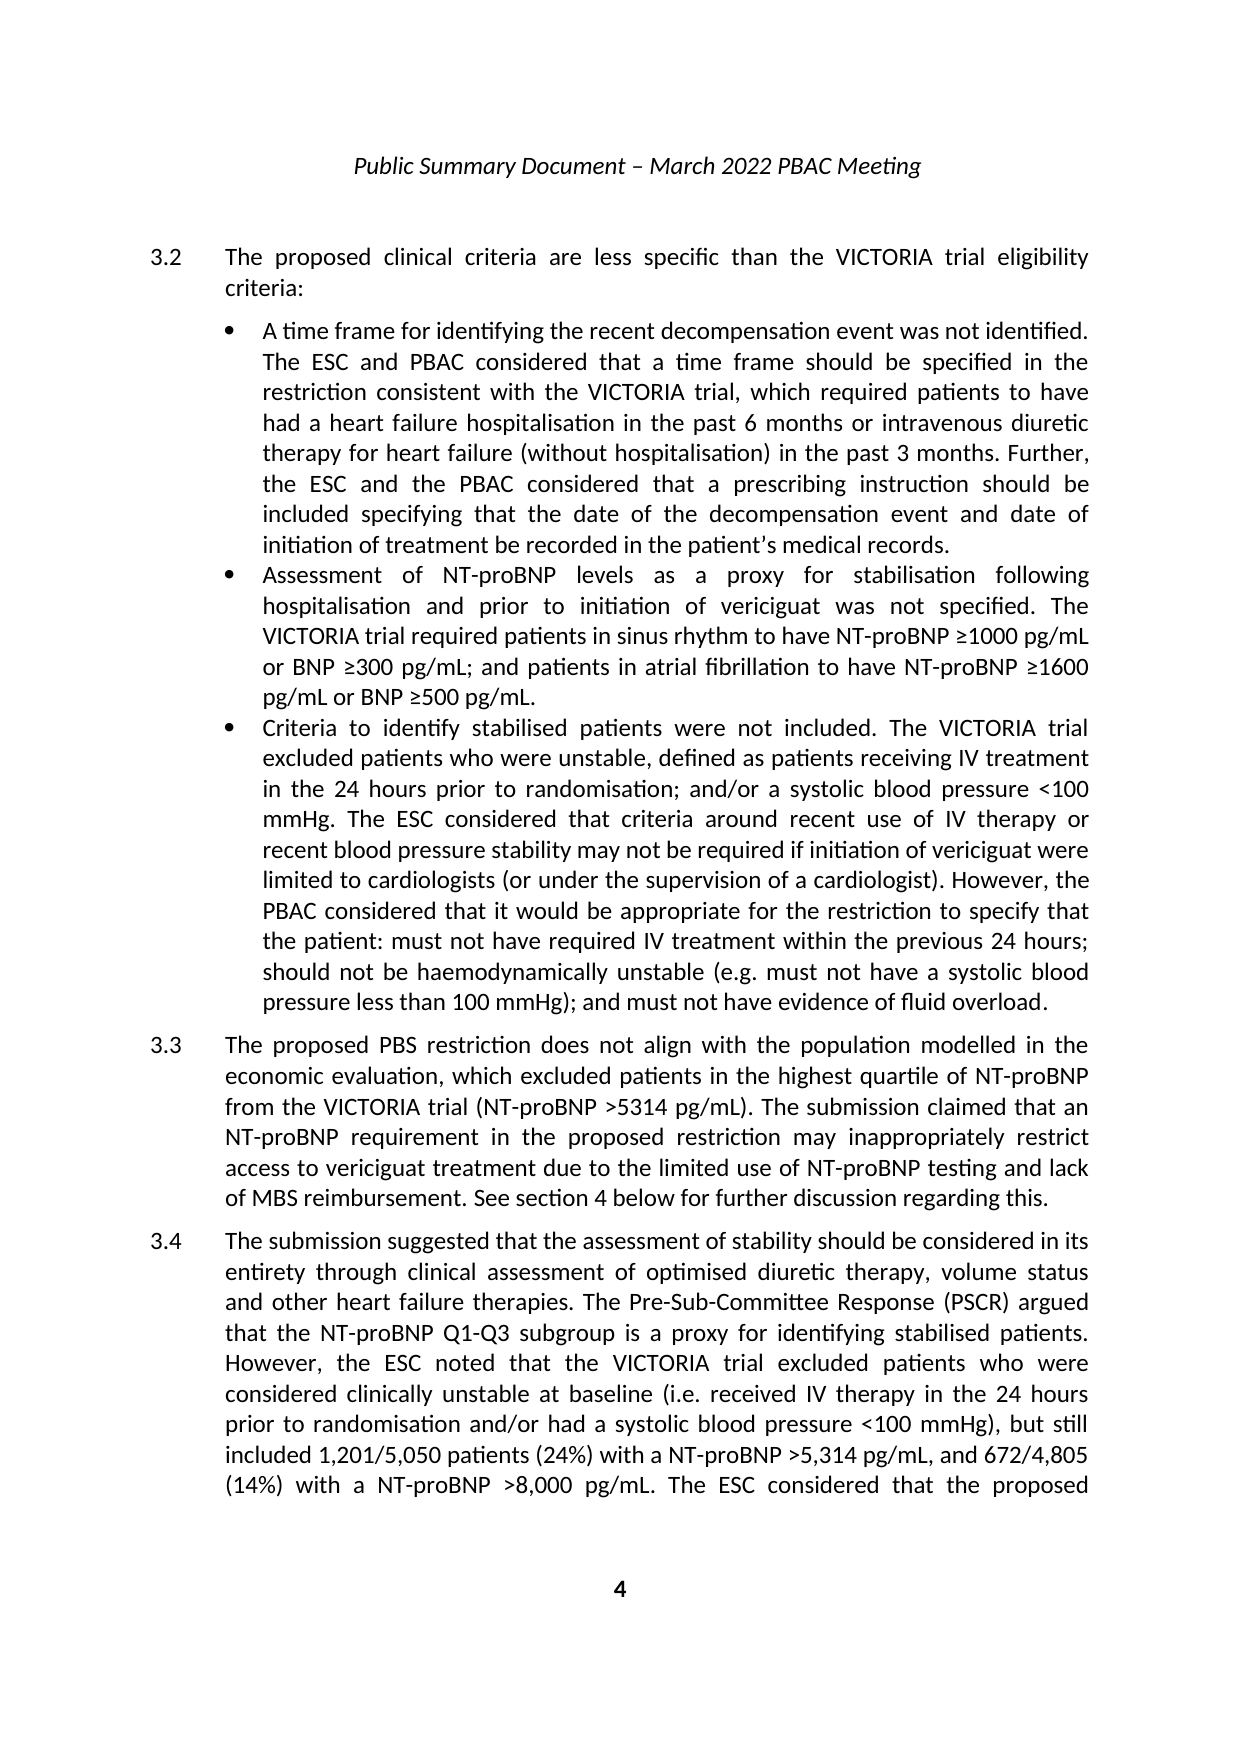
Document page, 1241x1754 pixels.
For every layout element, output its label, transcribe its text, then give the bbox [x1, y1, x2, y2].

text The proposed clinical criteria are less specific than the VICTORIA trial eligibility criteria: [150, 242, 1090, 303]
list Assessment of NT-proBNP levels as a proxy for stabilisation following hospitalisation and prior to initiation of vericiguat was not specified. The VICTORIA trial required patients in sinus rhythm to have NT-proBNP ≥1000 pg/mL or BNP ≥300 pg/mL; and patients in atrial fibrillation to have NT-proBNP ≥1600 pg/mL or BNP ≥500 pg/mL. [225, 559, 1090, 712]
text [150, 1225, 1090, 1500]
list Criteria to identify stabilised patients were not included. The VICTORIA trial excluded patients who were unstable, defined as patients receiving IV treatment in the 24 hours prior to randomisation; and/or a systolic blood pressure <100 mmHg. The ESC considered that criteria around recent use of IV therapy or recent blood pressure stability may not be required if initiation of vericiguat were limited to cardiologists (or under the supervision of a cardiologist). However, the PBAC considered that it would be appropriate for the restriction to specify that the patient: must not have required IV treatment within the previous 24 hours; should not be haemodynamically unstable (e.g. must not have a systolic blood pressure less than 100 mmHg); and must not have evidence of fluid overload. [225, 712, 1090, 1017]
list A time frame for identifying the recent decompensation event was not identified. The ESC and PBAC considered that a time frame should be specified in the restriction consistent with the VICTORIA trial, which required patients to have had a heart failure hospitalisation in the past 6 months or intravenous diuretic therapy for heart failure (without hospitalisation) in the past 3 months. Further, the ESC and the PBAC considered that a prescribing instruction should be included specifying that the date of the decompensation event and date of initiation of treatment be recorded in the patient’s medical records. [225, 315, 1090, 559]
text The proposed PBS restriction does not align with the population modelled in the economic evaluation, which excluded patients in the highest quartile of NT-proBNP from the VICTORIA trial (NT-proBNP >5314 pg/mL). The submission claimed that an NT-proBNP requirement in the proposed restriction may inappropriately restrict access to vericiguat treatment due to the limited use of NT-proBNP testing and lack of MBS reimbursement. See section 4 below for further discussion regarding this. [150, 1029, 1090, 1213]
